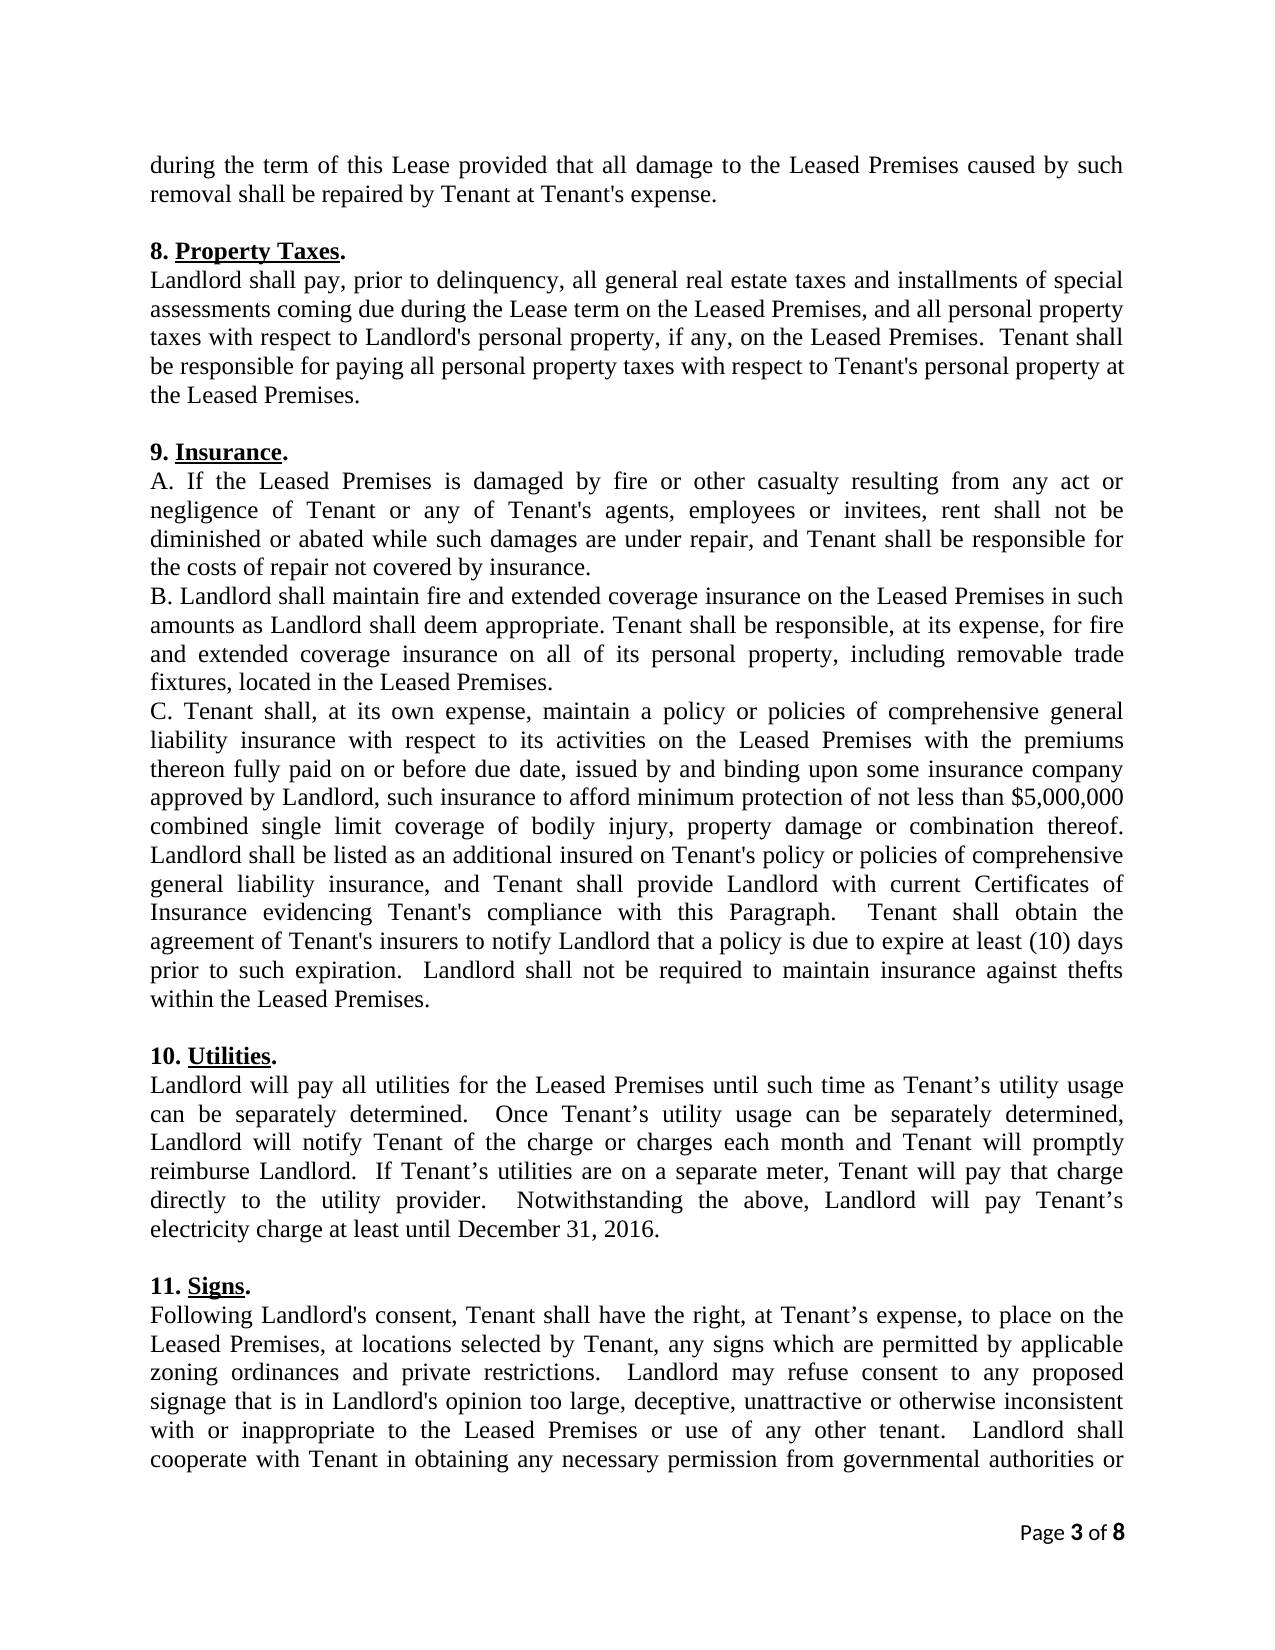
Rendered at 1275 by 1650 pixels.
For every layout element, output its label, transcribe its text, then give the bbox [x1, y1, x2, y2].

text Landlord will pay all utilities for the Leased Premises until such time as Tenant’s utility usage can be separately determined. Once Tenant’s utility usage can be separately determined, Landlord will notify Tenant of the charge or charges each month and Tenant will promptly reimburse Landlord. If Tenant’s utilities are on a separate meter, Tenant will pay that charge directly to the utility provider. Notwithstanding the above, Landlord will pay Tenant’s electricity charge at least until December 31, 2016. [150, 1070, 1125, 1242]
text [150, 1300, 1125, 1472]
text 10. Utilities. [150, 1041, 1125, 1070]
text 8. Property Taxes. [150, 236, 1125, 265]
text B. Landlord shall maintain fire and extended coverage insurance on the Leased Premises in such amounts as Landlord shall deem appropriate. Tenant shall be responsible, at its expense, for fire and extended coverage insurance on all of its personal property, including removable trade fixtures, located in the Leased Premises. [150, 581, 1125, 696]
text C. Tenant shall, at its own expense, maintain a policy or policies of comprehensive general liability insurance with respect to its activities on the Leased Premises with the premiums thereon fully paid on or before due date, issued by and binding upon some insurance company approved by Landlord, such insurance to afford minimum protection of not less than $5,000,000 combined single limit coverage of bodily injury, property damage or combination thereof. Landlord shall be listed as an additional insured on Tenant's policy or policies of comprehensive general liability insurance, and Tenant shall provide Landlord with current Certificates of Insurance evidencing Tenant's compliance with this Paragraph. Tenant shall obtain the agreement of Tenant's insurers to notify Landlord that a policy is due to expire at least (10) days prior to such expiration. Landlord shall not be required to maintain insurance against thefts within the Leased Premises. [150, 696, 1125, 1012]
text Landlord shall pay, prior to delinquency, all general real estate taxes and installments of special assessments coming due during the Lease term on the Leased Premises, and all personal property taxes with respect to Landlord's personal property, if any, on the Leased Premises. Tenant shall be responsible for paying all personal property taxes with respect to Tenant's personal property at the Leased Premises. [150, 265, 1125, 409]
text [150, 150, 1125, 207]
text A. If the Leased Premises is damaged by fire or other casualty resulting from any act or negligence of Tenant or any of Tenant's agents, employees or invitees, rent shall not be diminished or abated while such damages are under repair, and Tenant shall be responsible for the costs of repair not covered by insurance. [150, 466, 1125, 581]
text 11. Signs. [150, 1271, 1125, 1300]
text 9. Insurance. [150, 437, 1125, 466]
